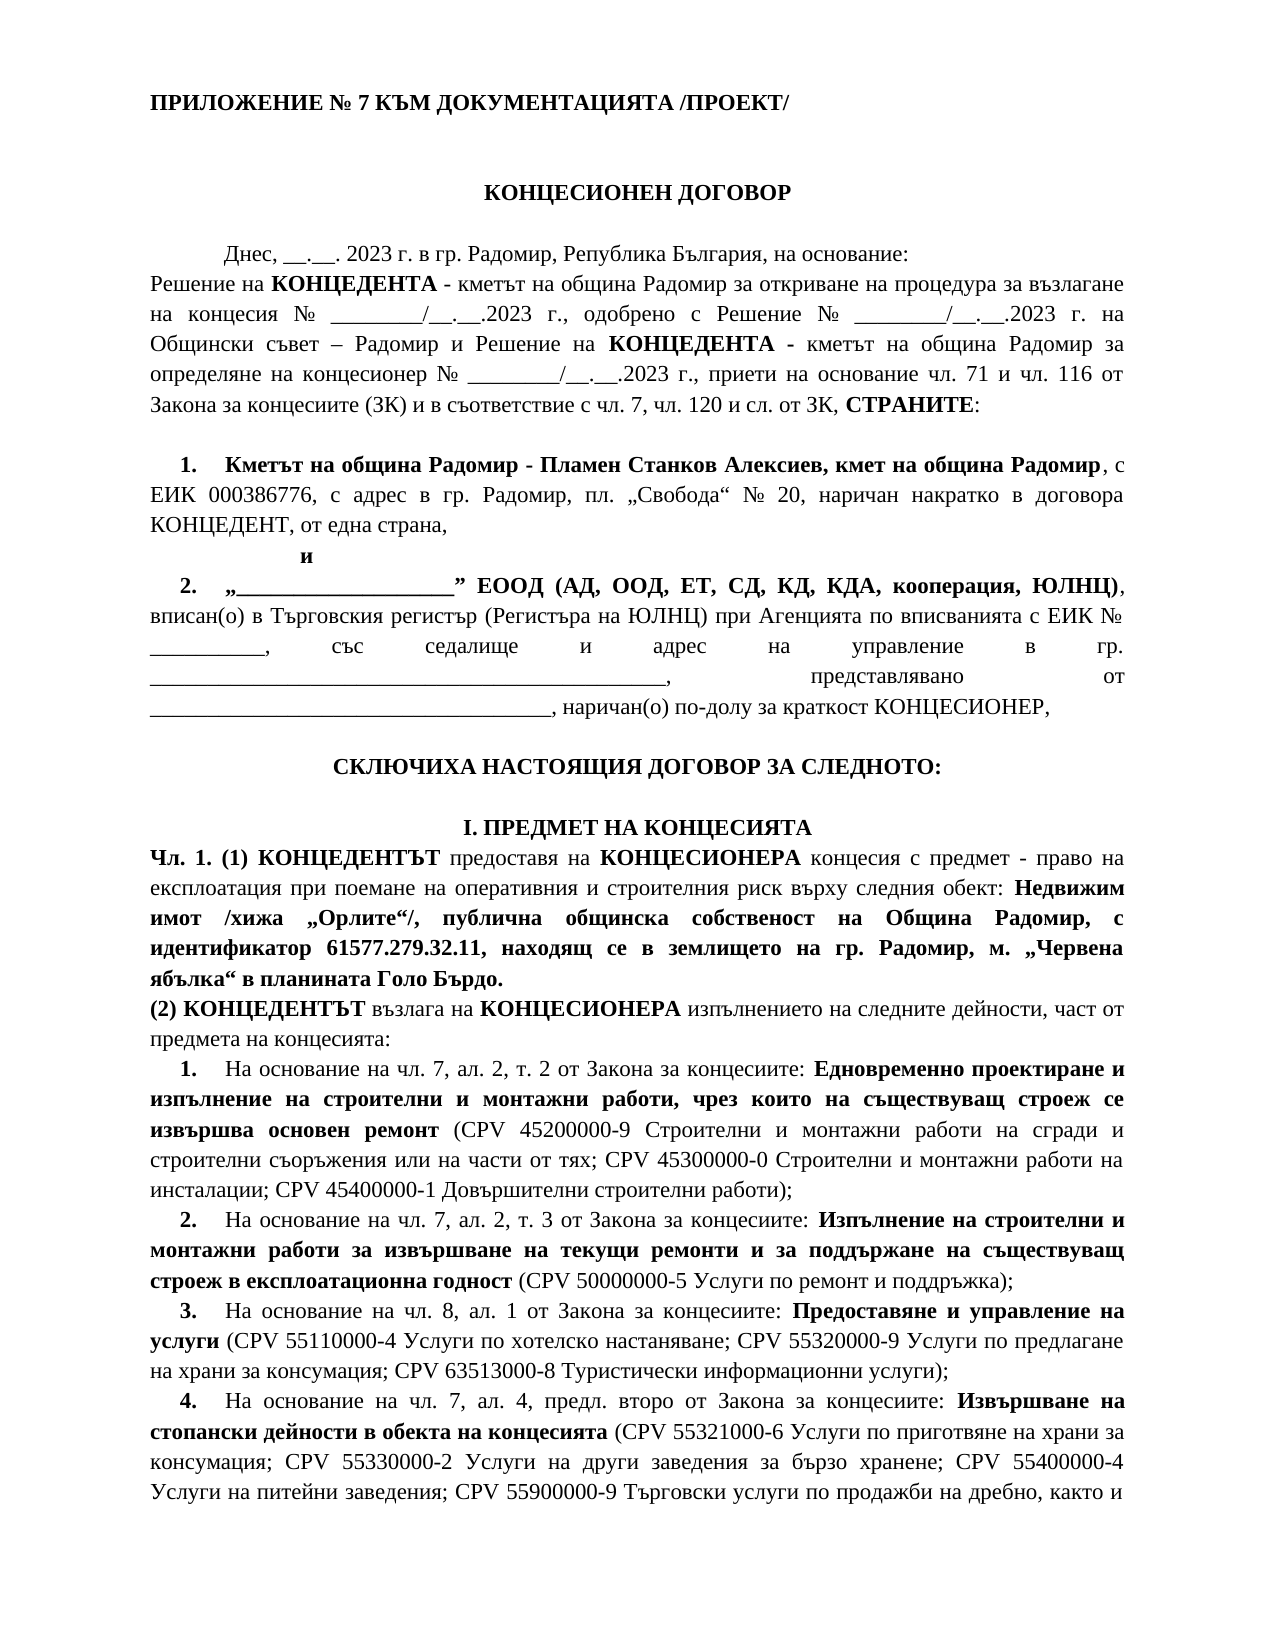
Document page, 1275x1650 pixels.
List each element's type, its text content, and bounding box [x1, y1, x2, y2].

text Решение на КОНЦЕДЕНТА - кметът на община Радомир за откриване на процедура за възлагане на концесия № ________/__.__.2023 г., одобрено с Решение № ________/__.__.2023 г. на Общински съвет – Радомир и Решение на КОНЦЕДЕНТА - кметът на община Радомир за определяне на концесионер № ________/__.__.2023 г., приети на основание чл. 71 и чл. 116 от Закона за концесиите (ЗК) и в съответствие с чл. 7, чл. 120 и сл. от ЗК, СТРАНИТЕ: [150, 270, 1125, 417]
text КОНЦЕСИОНЕН ДОГОВОР [150, 179, 1125, 206]
text (2) КОНЦЕДЕНТЪТ възлага на КОНЦЕСИОНЕРА изпълнението на следните дейности, част от предмета на концесията: [150, 995, 1125, 1051]
text ПРИЛОЖЕНИЕ № 7 КЪМ ДОКУМЕНТАЦИЯТА /ПРОЕКТ/ [150, 89, 1125, 115]
text и [150, 542, 1125, 568]
text СКЛЮЧИХА НАСТОЯЩИЯ ДОГОВОР ЗА СЛЕДНОТО: [150, 753, 1125, 779]
text Чл. 1. (1) КОНЦЕДЕНТЪТ предоставя на КОНЦЕСИОНЕРА концесия с предмет - право на експлоатация при поемане на оперативния и строителния риск върху следния обект: Недвижим имот /хижа „Орлите“/, публична общинска собственост на Община Радомир, с идентификатор 61577.279.32.11, находящ се в землището на гр. Радомир, м. „Червена ябълка“ в планината Голо Бърдо. [150, 844, 1125, 991]
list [150, 1388, 1125, 1504]
list На основание на чл. 7, ал. 2, т. 3 от Закона за концесиите: Изпълнение на строителни и монтажни работи за извършване на текущи ремонти и за поддържане на съществуващ строеж в експлоатационна годност (CPV 50000000-5 Услуги по ремонт и поддръжка); [150, 1206, 1125, 1293]
list На основание на чл. 8, ал. 1 от Закона за концесиите: Предоставяне и управление на услуги (CPV 55110000-4 Услуги по хотелско настаняване; CPV 55320000-9 Услуги по предлагане на храни за консумация; CPV 63513000-8 Туристически информационни услуги); [150, 1297, 1125, 1384]
text Днес, __.__. 2023 г. в гр. Радомир, Република България, на основание: [150, 240, 1125, 266]
list „___________________” ЕООД (АД, ООД, ЕТ, СД, КД, КДА, кооперация, ЮЛНЦ), вписан(о) в Търговския регистър (Регистъра на ЮЛНЦ) при Агенцията по вписванията с ЕИК № __________, със седалище и адрес на управление в гр. _____________________________________________, представлявано от ___________________________________, наричан(о) по-долу за краткост КОНЦЕСИОНЕР, [150, 572, 1125, 719]
text І. ПРЕДМЕТ НА КОНЦЕСИЯТА [150, 814, 1125, 840]
list Кметът на община Радомир - Пламен Станков Алексиев, кмет на община Радомир, с ЕИК 000386776, с адрес в гр. Радомир, пл. „Свобода“ № 20, наричан накратко в договора КОНЦЕДЕНТ, от една страна, [150, 451, 1125, 538]
list На основание на чл. 7, ал. 2, т. 2 от Закона за концесиите: Едновременно проектиране и изпълнение на строителни и монтажни работи, чрез които на съществуващ строеж се извършва основен ремонт (CPV 45200000-9 Строителни и монтажни работи на сгради и строителни съоръжения или на части от тях; CPV 45300000-0 Строителни и монтажни работи на инсталации; CPV 45400000-1 Довършителни строителни работи); [150, 1055, 1125, 1202]
